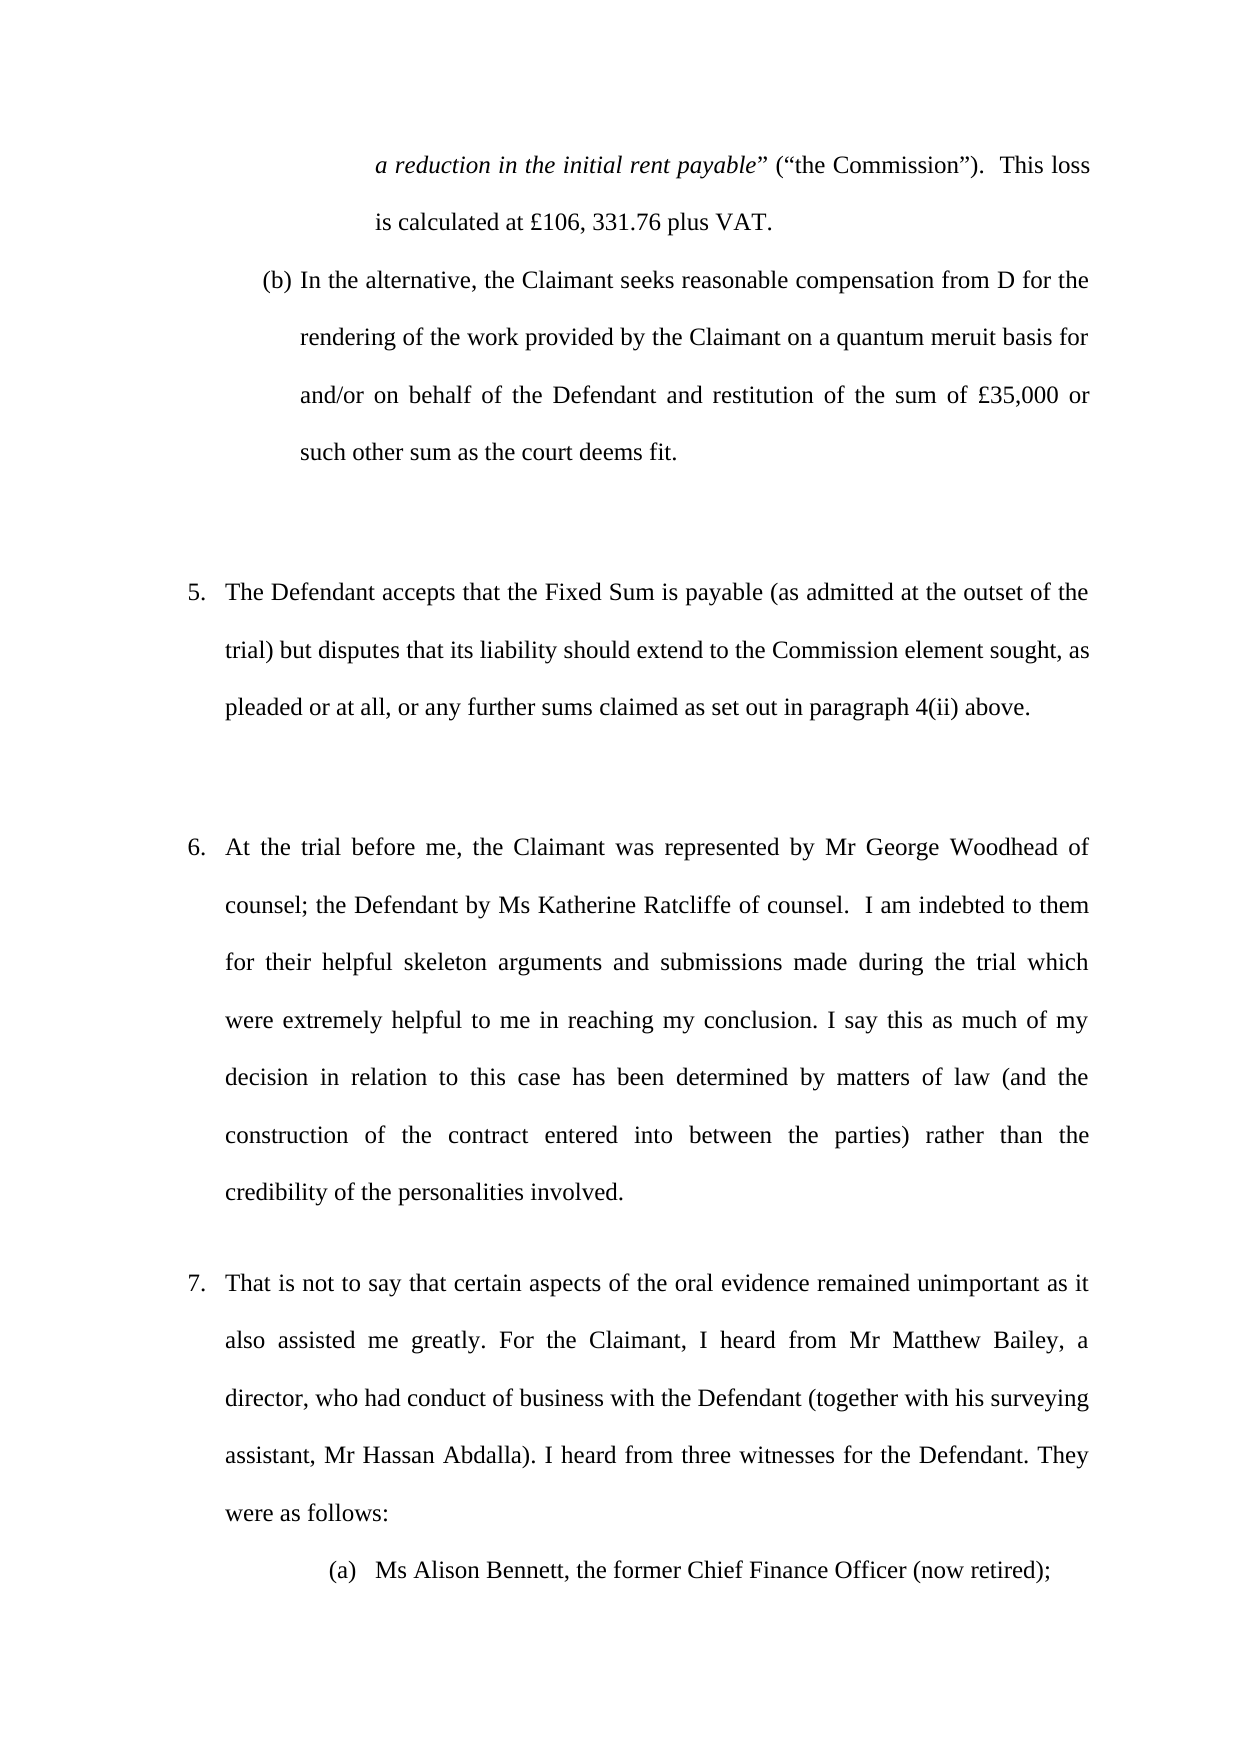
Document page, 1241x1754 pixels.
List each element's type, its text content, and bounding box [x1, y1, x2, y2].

list The Defendant accepts that the Fixed Sum is payable (as admitted at the outset of the trial) but disputes that its liability should extend to the Commission element sought, as pleaded or at all, or any further sums claimed as set out in paragraph 4(ii) above. [187, 577, 1090, 721]
list That is not to say that certain aspects of the oral evidence remained unimportant as it also assisted me greatly. For the Claimant, I heard from Mr Matthew Bailey, a director, who had conduct of business with the Defendant (together with his surveying assistant, Mr Hassan Abdalla). I heard from three witnesses for the Defendant. They were as follows: [187, 1268, 1090, 1527]
list Ms Alison Bennett, the former Chief Finance Officer (now retired); [356, 1556, 1090, 1584]
list At the trial before me, the Claimant was represented by Mr George Woodhead of counsel; the Defendant by Ms Katherine Ratcliffe of counsel. I am indebted to them for their helpful skeleton arguments and submissions made during the trial which were extremely helpful to me in reaching my conclusion. I say this as much of my decision in relation to this case has been determined by matters of law (and the construction of the contract entered into between the parties) rather than the credibility of the personalities involved. [187, 832, 1090, 1206]
list In the alternative, the Claimant seeks reasonable compensation from D for the rendering of the work provided by the Claimant on a quantum meruit basis for and/or on behalf of the Defendant and restitution of the sum of £35,000 or such other sum as the court deems fit. [262, 265, 1090, 466]
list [356, 150, 1090, 236]
